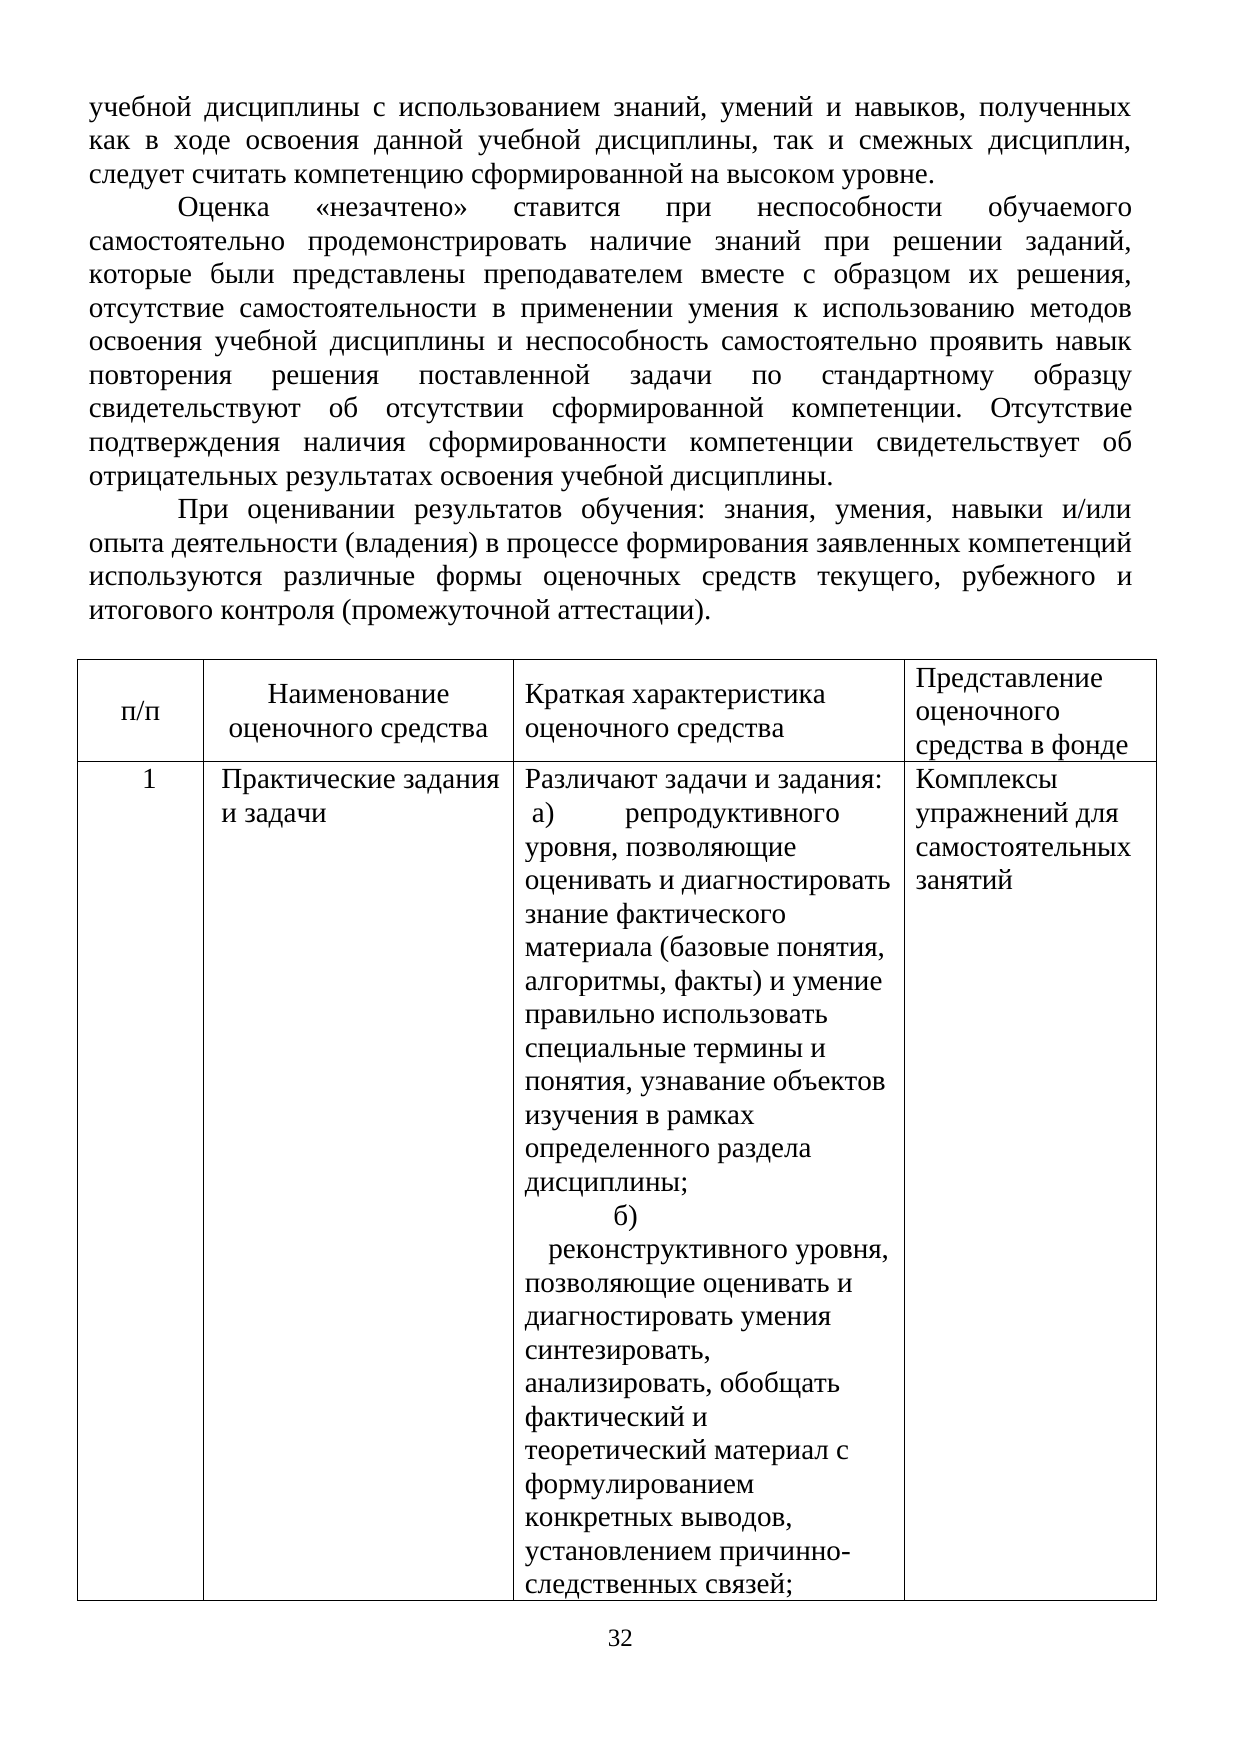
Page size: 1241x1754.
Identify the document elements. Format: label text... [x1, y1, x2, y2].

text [89, 89, 1133, 189]
table_cell Комплексы упражнений для самостоятельных занятий [905, 762, 1156, 1600]
text При оценивании результатов обучения: знания, умения, навыки и/или опыта деятельности (владения) в процессе формирования заявленных компетенций используются различные формы оценочных средств текущего, рубежного и итогового контроля (промежуточной аттестации). [89, 491, 1133, 625]
table_header Краткая характеристика оценочного средства [514, 660, 904, 761]
table_header п/п [78, 660, 203, 761]
table_cell Практические задания и задачи [204, 762, 513, 1600]
table_cell 1 [78, 762, 203, 1600]
table_header Представление оценочного средства в фонде [905, 660, 1156, 761]
text Оценка «незачтено» ставится при неспособности обучаемого самостоятельно продемонстрировать наличие знаний при решении заданий, которые были представлены преподавателем вместе с образцом их решения, отсутствие самостоятельности в применении умения к использованию методов освоения учебной дисциплины и неспособность самостоятельно проявить навык повторения решения поставленной задачи по стандартному образцу свидетельствуют об отсутствии сформированной компетенции. Отсутствие подтверждения наличия сформированности компетенции свидетельствует об отрицательных результатах освоения учебной дисциплины. [89, 189, 1133, 491]
table_header Наименование оценочного средства [204, 660, 513, 761]
